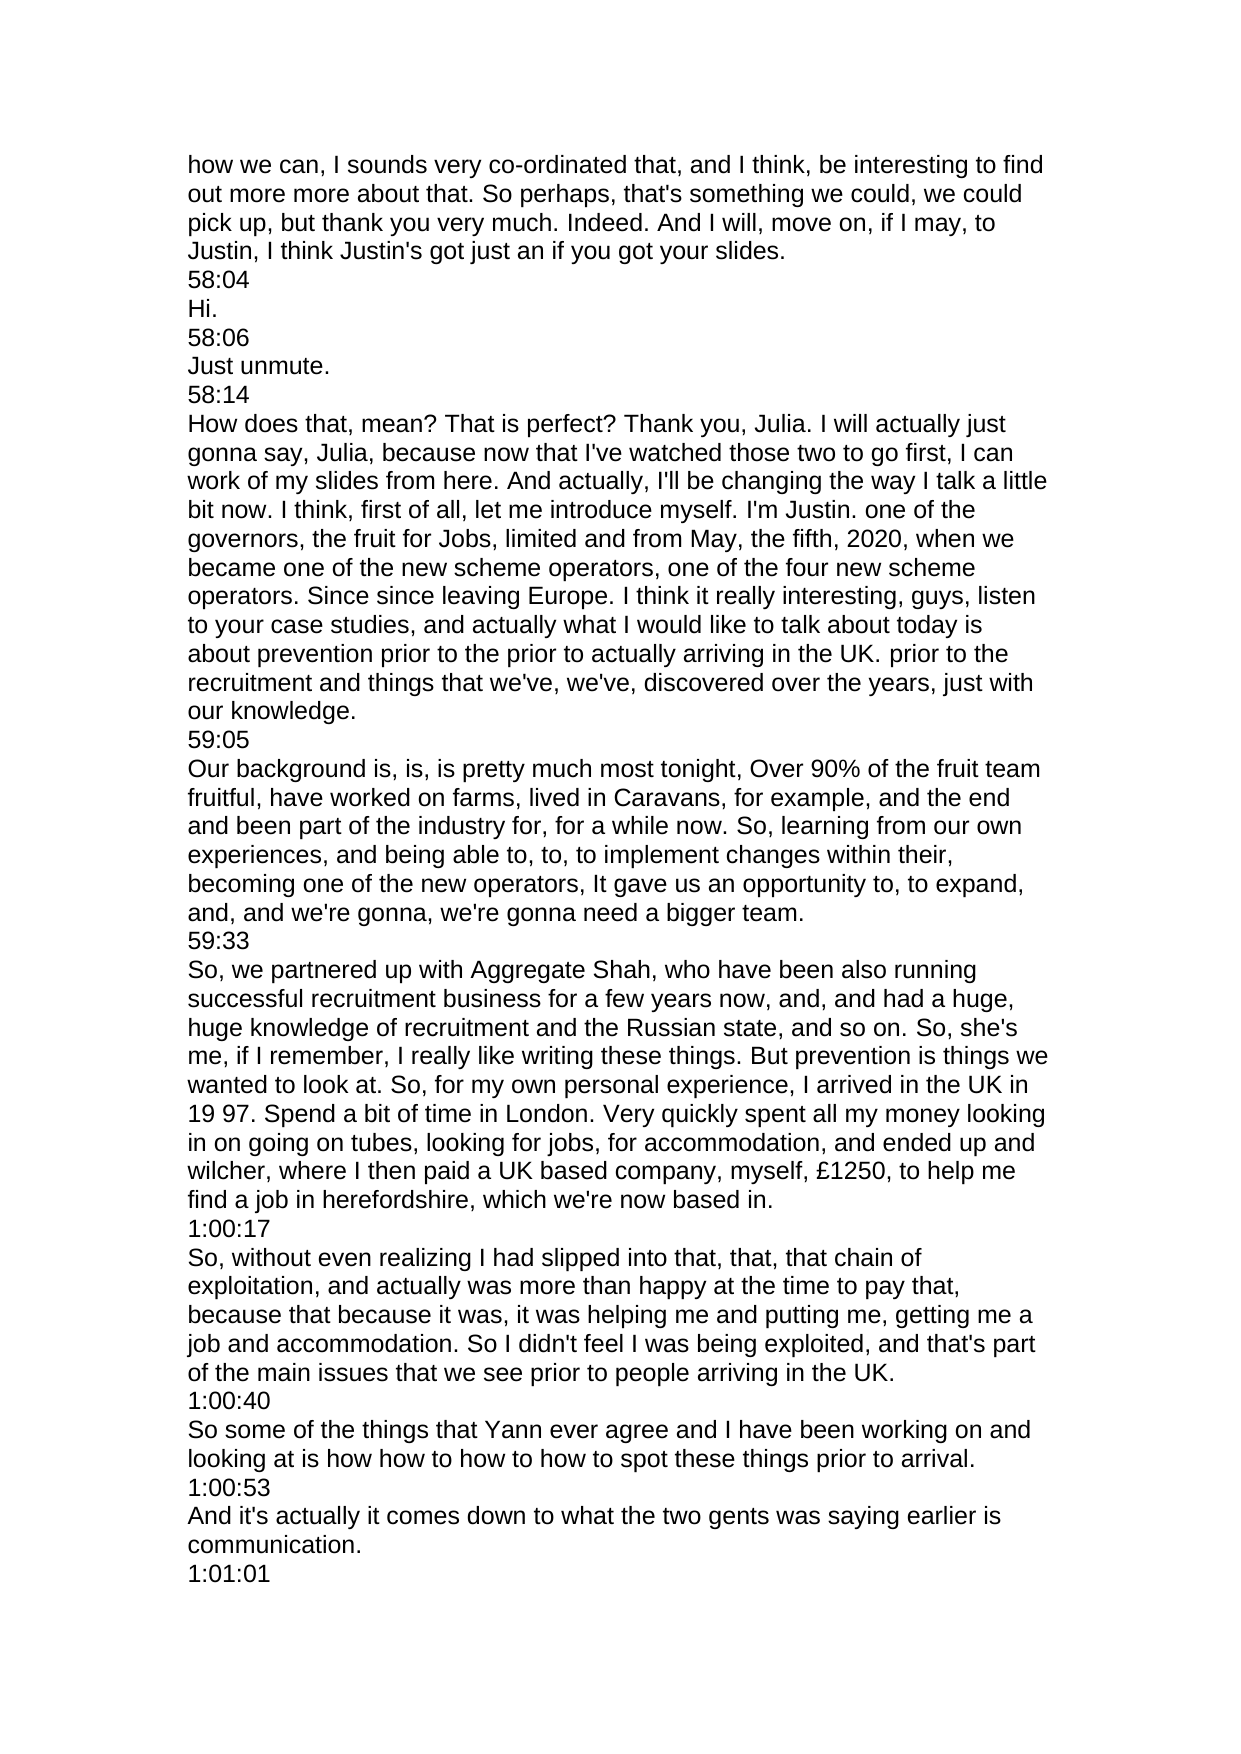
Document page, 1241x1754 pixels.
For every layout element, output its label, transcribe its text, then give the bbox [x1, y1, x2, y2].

text 59:33 [187, 926, 1053, 955]
text And it's actually it comes down to what the two gents was saying earlier is communication. [187, 1501, 1053, 1559]
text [187, 150, 1053, 265]
text So, without even realizing I had slipped into that, that, that chain of exploitation, and actually was more than happy at the time to pay that, because that because it was, it was helping me and putting me, getting me a job and accommodation. So I didn't feel I was being exploited, and that's part of the main issues that we see prior to people arriving in the UK. [187, 1242, 1053, 1386]
text Just unmute. [187, 351, 1053, 380]
text 1:00:40 [187, 1386, 1053, 1415]
text 58:14 [187, 380, 1053, 409]
text So some of the things that Yann ever agree and I have been working on and looking at is how how to how to how to spot these things prior to arrival. [187, 1415, 1053, 1472]
text How does that, mean? That is perfect? Thank you, Julia. I will actually just gonna say, Julia, because now that I've watched those two to go first, I can work of my slides from here. And actually, I'll be changing the way I talk a little bit now. I think, first of all, let me introduce myself. I'm Justin. one of the governors, the fruit for Jobs, limited and from May, the fifth, 2020, when we became one of the new scheme operators, one of the four new scheme operators. Since since leaving Europe. I think it really interesting, guys, listen to your case studies, and actually what I would like to talk about today is about prevention prior to the prior to actually arriving in the UK. prior to the recruitment and things that we've, we've, discovered over the years, just with our knowledge. [187, 409, 1053, 725]
text 59:05 [187, 725, 1053, 754]
text 58:04 [187, 265, 1053, 294]
text 1:00:17 [187, 1214, 1053, 1242]
text 58:06 [187, 322, 1053, 351]
text Hi. [187, 294, 1053, 322]
text So, we partnered up with Aggregate Shah, who have been also running successful recruitment business for a few years now, and, and had a huge, huge knowledge of recruitment and the Russian state, and so on. So, she's me, if I remember, I really like writing these things. But prevention is things we wanted to look at. So, for my own personal experience, I arrived in the UK in 19 97. Spend a bit of time in London. Very quickly spent all my money looking in on going on tubes, looking for jobs, for accommodation, and ended up and wilcher, where I then paid a UK based company, myself, £1250, to help me find a job in herefordshire, which we're now based in. [187, 955, 1053, 1214]
text 1:01:01 [187, 1559, 1053, 1587]
text Our background is, is, is pretty much most tonight, Over 90% of the fruit team fruitful, have worked on farms, lived in Caravans, for example, and the end and been part of the industry for, for a while now. So, learning from our own experiences, and being able to, to, to implement changes within their, becoming one of the new operators, It gave us an opportunity to, to expand, and, and we're gonna, we're gonna need a bigger team. [187, 754, 1053, 926]
text 1:00:53 [187, 1472, 1053, 1501]
